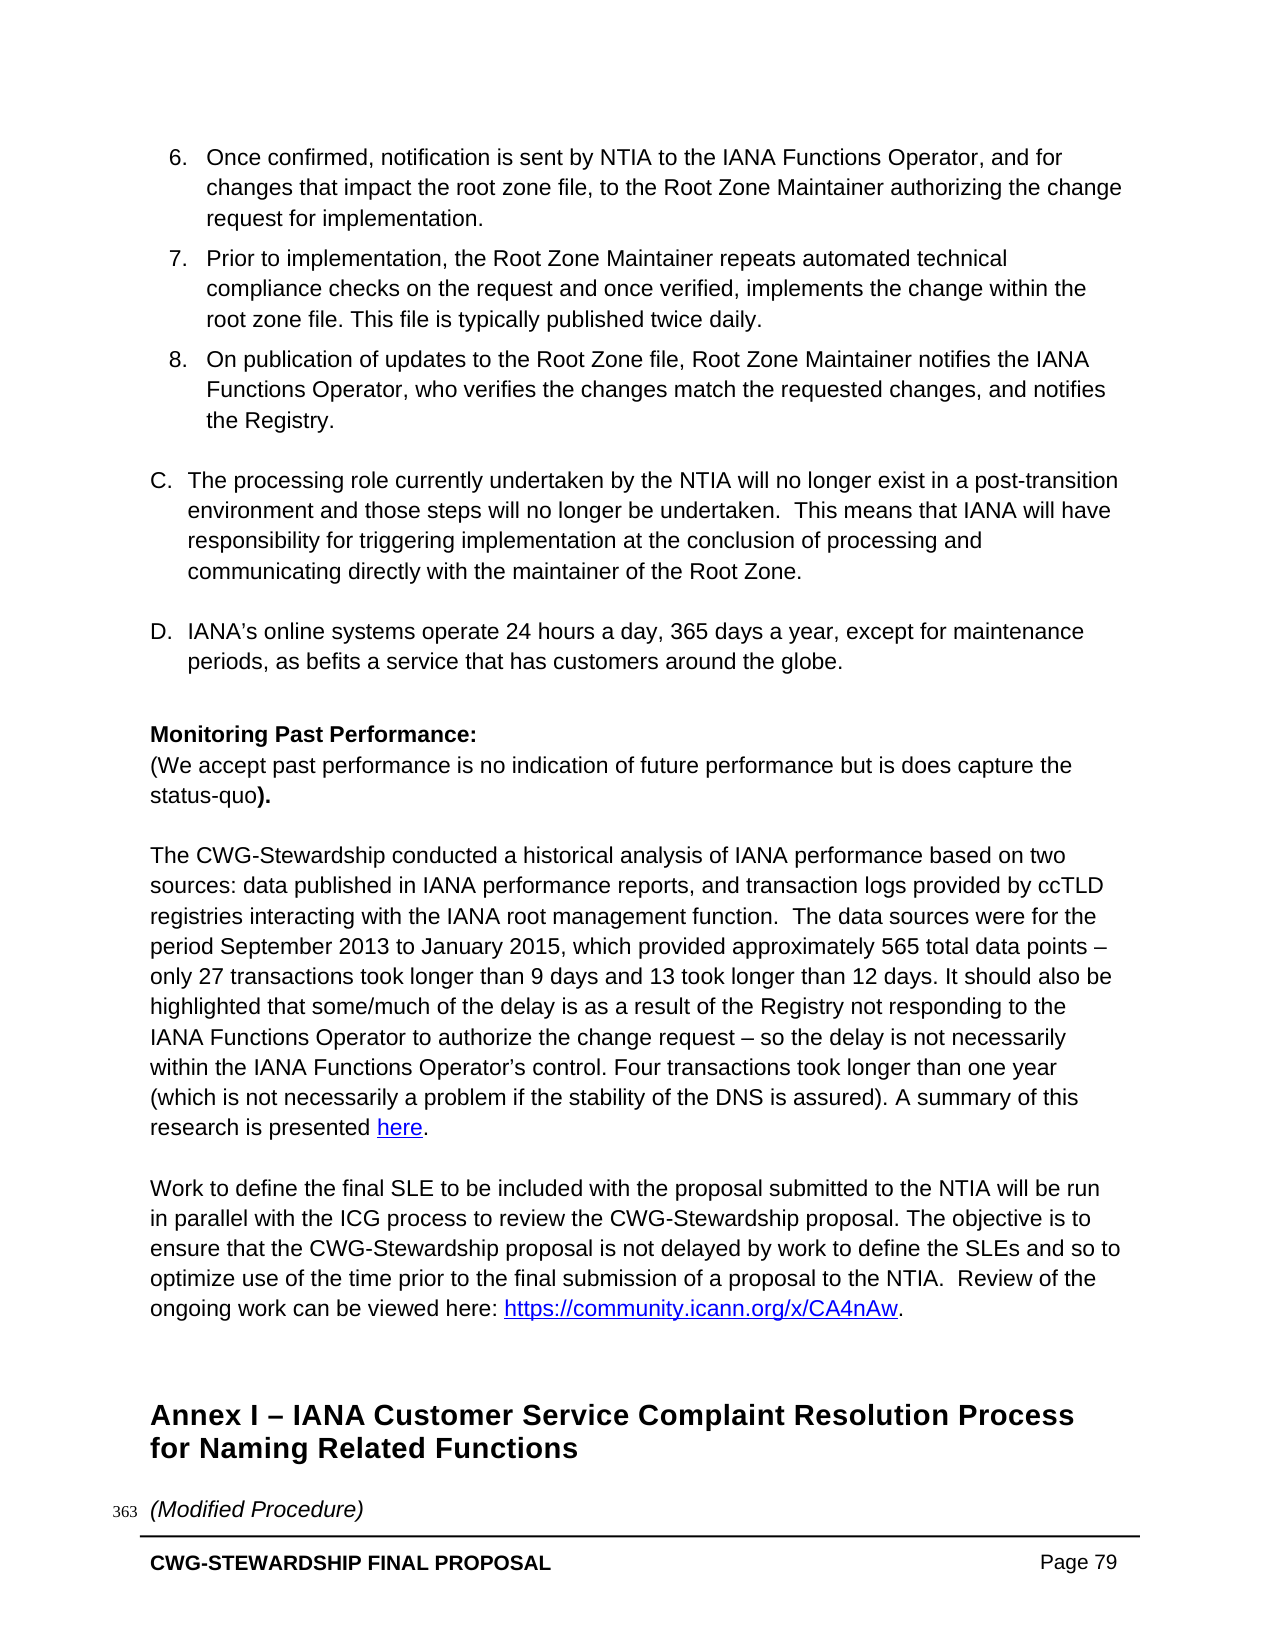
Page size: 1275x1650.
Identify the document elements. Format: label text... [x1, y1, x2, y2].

list On publication of updates to the Root Zone file, Root Zone Maintainer notifies the IANA Functions Operator, who verifies the changes match the requested changes, and notifies the Registry. [169, 346, 1123, 433]
list The processing role currently undertaken by the NTIA will no longer exist in a post-transition environment and those steps will no longer be undertaken. This means that IANA will have responsibility for triggering implementation at the conclusion of processing and communicating directly with the maintainer of the Root Zone. [150, 467, 1123, 584]
text (Modified Procedure) [112, 1496, 1123, 1522]
list Once confirmed, notification is sent by NTIA to the IANA Functions Operator, and for changes that impact the root zone file, to the Root Zone Maintainer authorizing the change request for implementation. [169, 144, 1123, 231]
text (We accept past performance is no indication of future performance but is does capture the status-quo). [150, 752, 1123, 808]
text The CWG-Stewardship conducted a historical analysis of IANA performance based on two sources: data published in IANA performance reports, and transaction logs provided by ccTLD registries interacting with the IANA root management function. The data sources were for the period September 2013 to January 2015, which provided approximately 565 total data points – only 27 transactions took longer than 9 days and 13 took longer than 12 days. It should also be highlighted that some/much of the delay is as a result of the Registry not responding to the IANA Functions Operator to authorize the change request – so the delay is not necessarily within the IANA Functions Operator’s control. Four transactions took longer than one year (which is not necessarily a problem if the stability of the DNS is assured). A summary of this research is presented here. [150, 842, 1123, 1141]
list Prior to implementation, the Root Zone Maintainer repeats automated technical compliance checks on the request and once verified, implements the change within the root zone file. This file is typically published twice daily. [169, 245, 1123, 332]
title Annex I – IANA Customer Service Complaint Resolution Process for Naming Related Functions [150, 1397, 1123, 1464]
text Monitoring Past Performance: [150, 721, 1123, 748]
list IANA’s online systems operate 24 hours a day, 365 days a year, except for maintenance periods, as befits a service that has customers around the globe. [150, 618, 1123, 674]
text Work to define the final SLE to be included with the proposal submitted to the NTIA will be run in parallel with the ICG process to review the CWG-Stewardship proposal. The objective is to ensure that the CWG-Stewardship proposal is not delayed by work to define the SLEs and so to optimize use of the time prior to the final submission of a proposal to the NTIA. Review of the ongoing work can be viewed here: https://community.icann.org/x/CA4nAw. [150, 1174, 1123, 1322]
